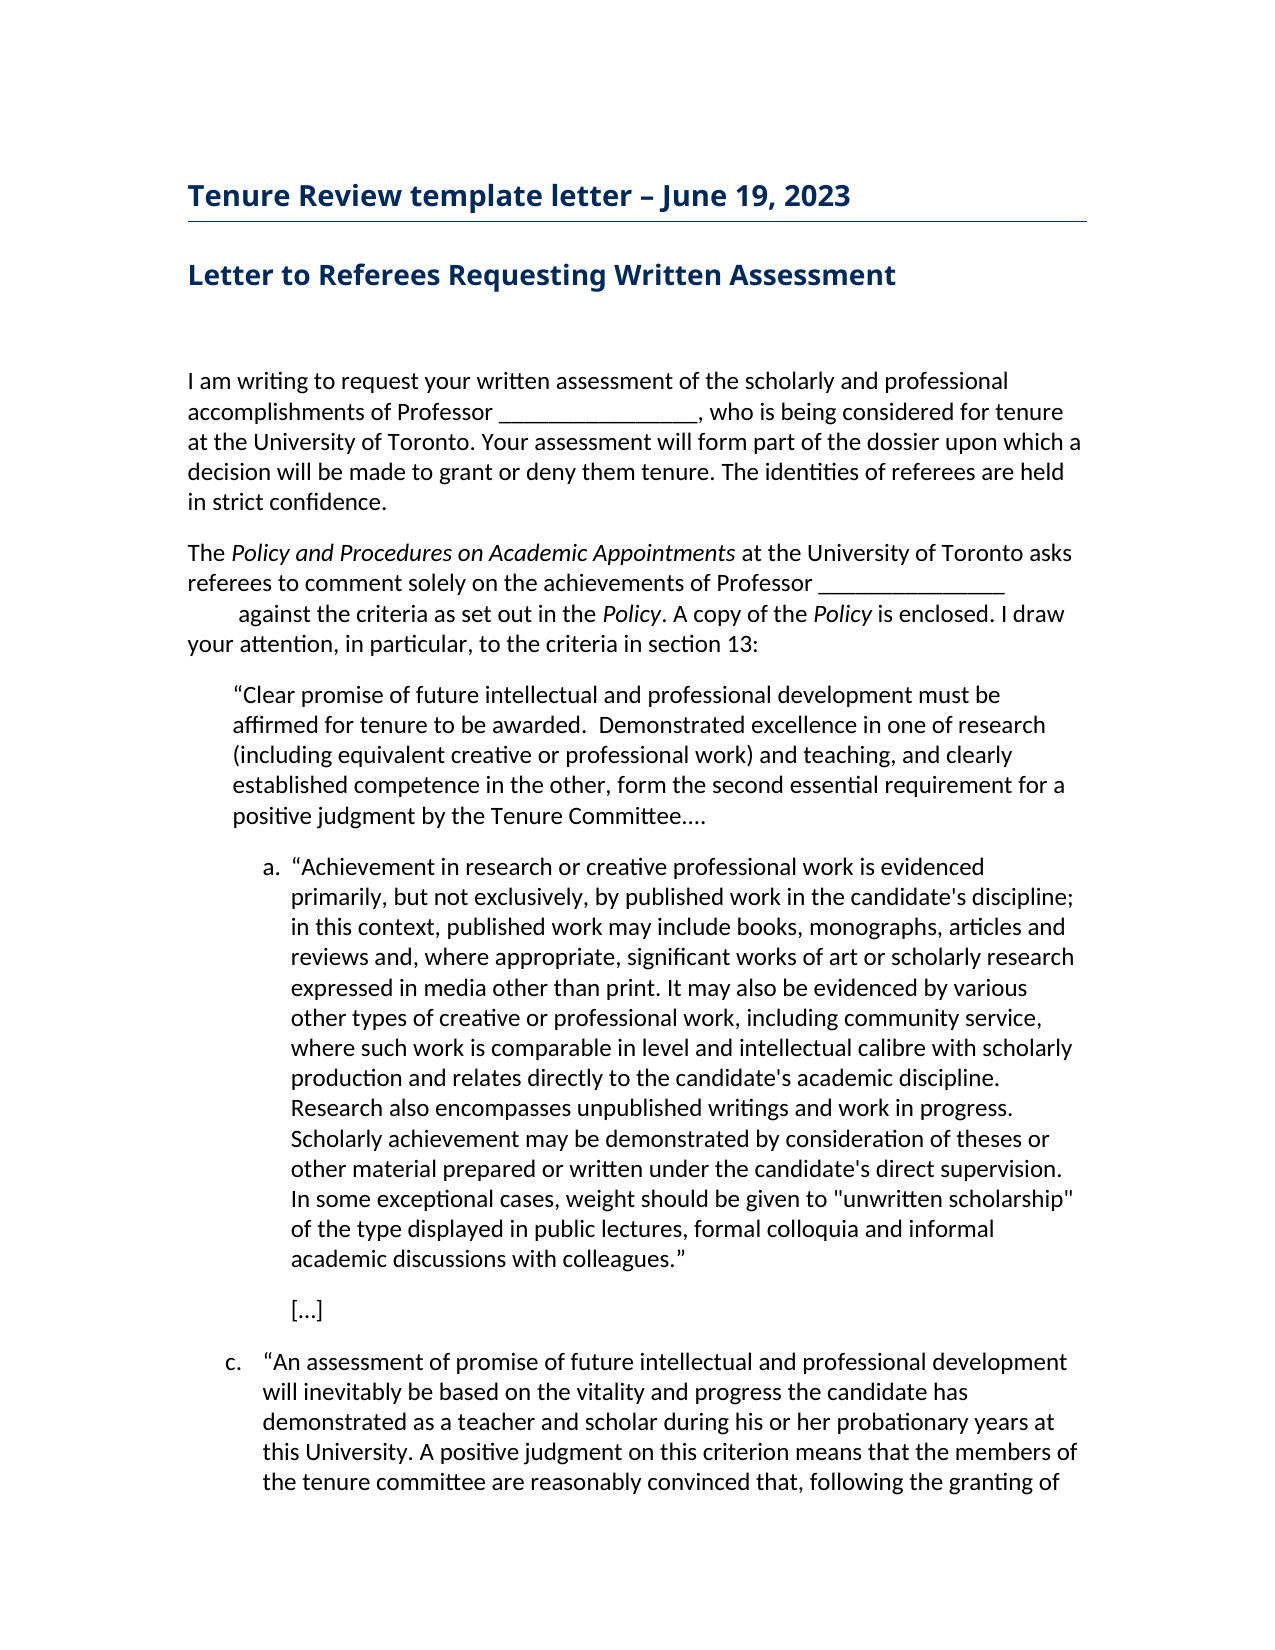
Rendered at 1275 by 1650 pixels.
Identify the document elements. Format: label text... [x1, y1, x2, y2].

text I am writing to request your written assessment of the scholarly and professional accomplishments of Professor ________________, who is being considered for tenure at the University of Toronto. Your assessment will form part of the dossier upon which a decision will be made to grant or deny them tenure. The identities of referees are held in strict confidence. [187, 366, 1087, 517]
text […] [216, 1295, 1087, 1325]
text The Policy and Procedures on Academic Appointments at the University of Toronto asks referees to comment solely on the achievements of Professor _______________ against the criteria as set out in the Policy. A copy of the Policy is enclosed. I draw your attention, in particular, to the criteria in section 13: [187, 537, 1087, 658]
subtitle Letter to Referees Requesting Written Assessment [187, 255, 1087, 293]
list “Achievement in research or creative professional work is evidenced primarily, but not exclusively, by published work in the candidate's discipline; in this context, published work may include books, monographs, articles and reviews and, where appropriate, significant works of art or scholarly research expressed in media other than print. It may also be evidenced by various other types of creative or professional work, including community service, where such work is comparable in level and intellectual calibre with scholarly production and relates directly to the candidate's academic discipline. Research also encompasses unpublished writings and work in progress. Scholarly achievement may be demonstrated by consideration of theses or other material prepared or written under the candidate's direct supervision. In some exceptional cases, weight should be given to "unwritten scholarship" of the type displayed in public lectures, formal colloquia and informal academic discussions with colleagues.” [262, 851, 1087, 1274]
subtitle Tenure Review template letter – June 19, 2023 [187, 175, 1087, 222]
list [225, 1346, 1087, 1497]
text “Clear promise of future intellectual and professional development must be affirmed for tenure to be awarded. Demonstrated excellence in one of research (including equivalent creative or professional work) and teaching, and clearly established competence in the other, form the second essential requirement for a positive judgment by the Tenure Committee.... [232, 679, 1087, 830]
